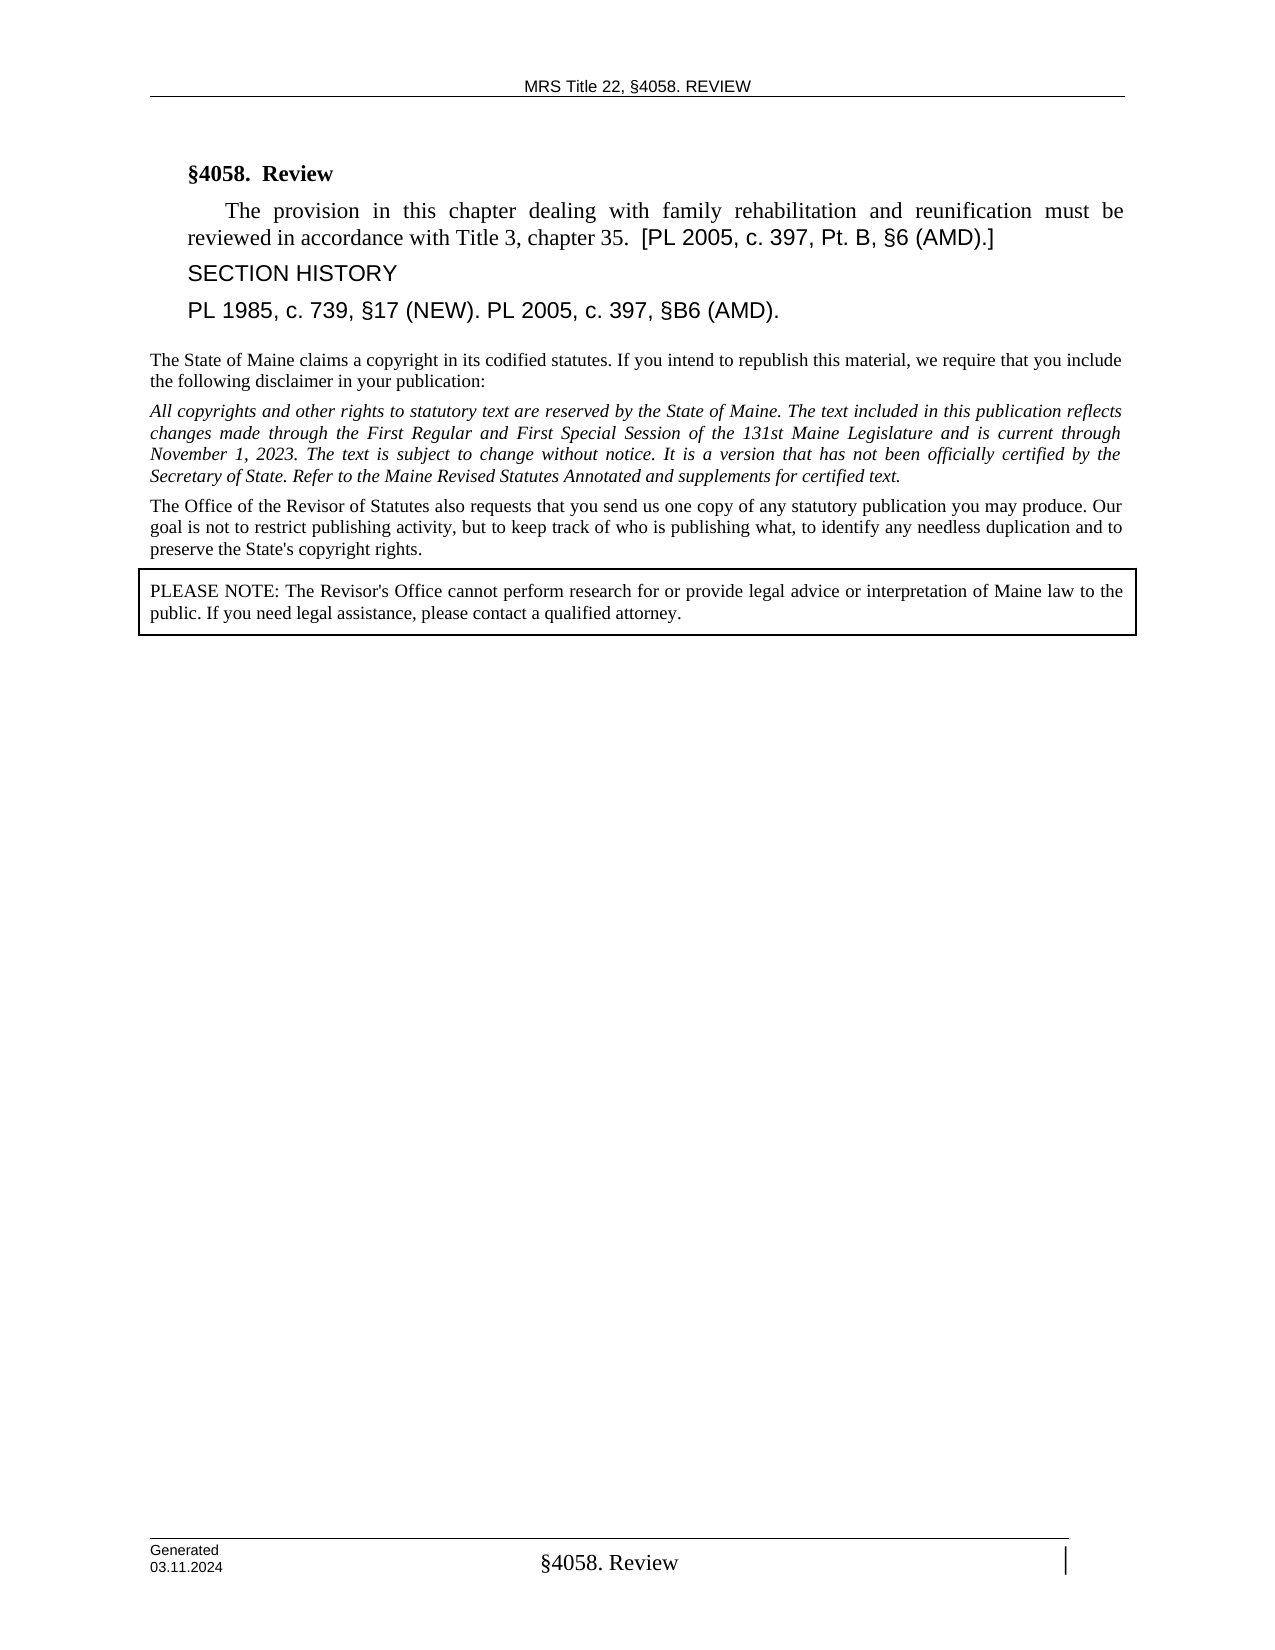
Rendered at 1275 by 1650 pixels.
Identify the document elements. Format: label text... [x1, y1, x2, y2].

text PL 1985, c. 739, §17 (NEW). PL 2005, c. 397, §B6 (AMD). [187, 297, 1125, 323]
text SECTION HISTORY [187, 260, 1125, 287]
text The provision in this chapter dealing with family rehabilitation and reunification must be reviewed in accordance with Title 3, chapter 35. [PL 2005, c. 397, Pt. B, §6 (AMD).] [187, 197, 1125, 250]
text PLEASE NOTE: The Revisor's Office cannot perform research for or provide legal advice or interpretation of Maine law to the public. If you need legal assistance, please contact a qualified attorney. [140, 570, 1135, 634]
text All copyrights and other rights to statutory text are reserved by the State of Maine. The text included in this publication reflects changes made through the First Regular and First Special Session of the 131st Maine Legislature and is current through November 1, 2023 . The text is subject to change without notice. It is a version that has not been officially certified by the Secretary of State. Refer to the Maine Revised Statutes Annotated and supplements for certified text. [150, 400, 1125, 486]
text The State of Maine claims a copyright in its codified statutes. If you intend to republish this material, we require that you include the following disclaimer in your publication: [150, 348, 1125, 392]
text The Office of the Revisor of Statutes also requests that you send us one copy of any statutory publication you may produce. Our goal is not to restrict publishing activity, but to keep track of who is publishing what, to identify any needless duplication and to preserve the State's copyright rights. [150, 494, 1125, 559]
text §4058. Review [187, 160, 1125, 187]
